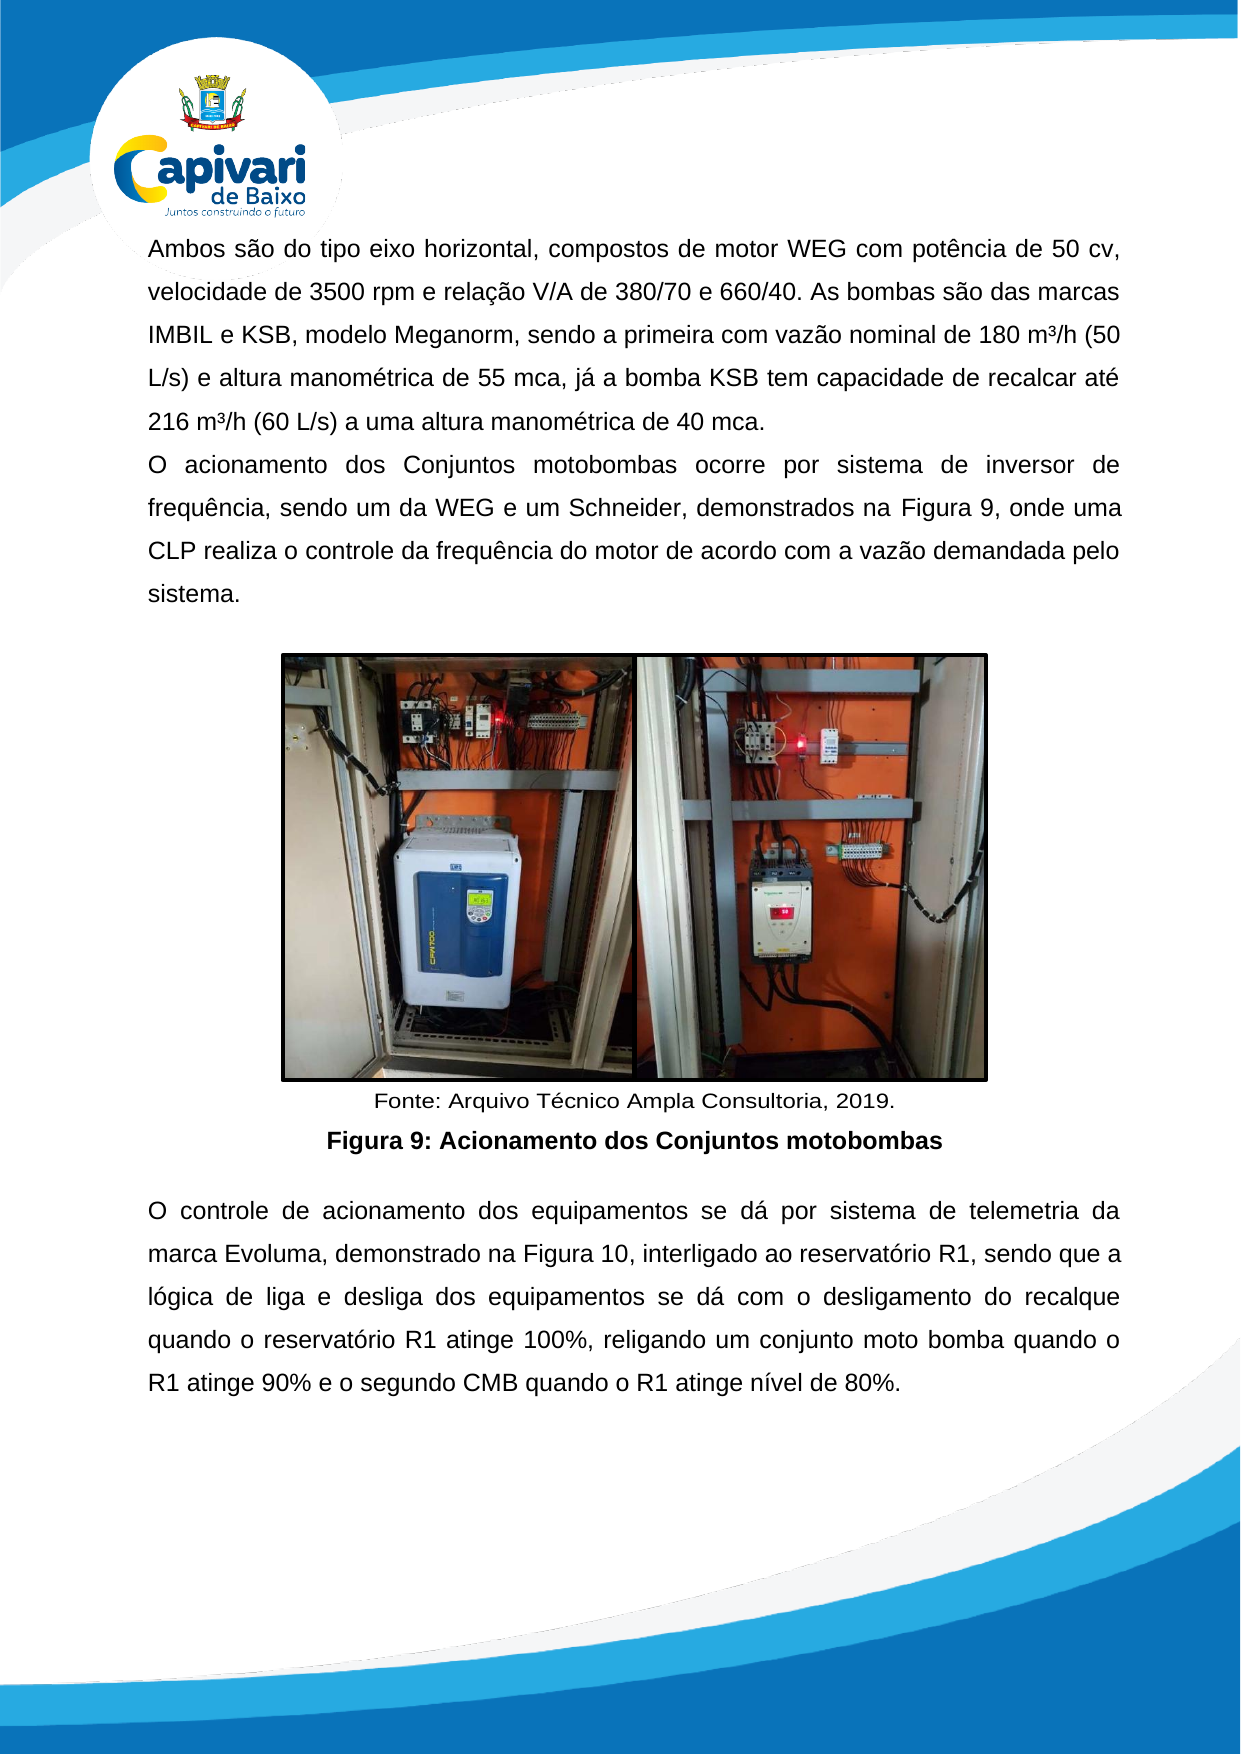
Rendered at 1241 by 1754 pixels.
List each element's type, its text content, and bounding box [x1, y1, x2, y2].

text Ambos são do tipo eixo horizontal, compostos de motor WEG com potência de 50 cv, velocidade de 3500 rpm e relação V/A de 380/70 e 660/40. As bombas são das marcas IMBIL e KSB, modelo Meganorm, sendo a primeira com vazão nominal de 180 m³/h (50 L/s) e altura manométrica de 55 mca, já a bomba KSB tem capacidade de recalcar até 216 m³/h (60 L/s) a uma altura manométrica de 40 mca. [148, 234, 1122, 435]
text Figura 9: Acionamento dos Conjuntos motobombas [148, 1126, 1122, 1154]
picture [285, 657, 632, 1078]
picture [637, 657, 984, 1078]
text O acionamento dos Conjuntos motobombas ocorre por sistema de inversor de frequência, sendo um da WEG e um Schneider, demonstrados na Figura 9, onde uma CLP realiza o controle da frequência do motor de acordo com a vazão demandada pelo sistema. [148, 449, 1122, 608]
text Fonte: Arquivo Técnico Ampla Consultoria, 2019. [160, 1089, 1109, 1113]
text O controle de acionamento dos equipamentos se dá por sistema de telemetria da marca Evoluma, demonstrado na Figura 10, interligado ao reservatório R1, sendo que a lógica de liga e desliga dos equipamentos se dá com o desligamento do recalque quando o reservatório R1 atinge 100%, religando um conjunto moto bomba quando o R1 atinge 90% e o segundo CMB quando o R1 atinge nível de 80%. [148, 1196, 1122, 1397]
picture [0, 1175, 1241, 1754]
picture [0, 0, 1238, 336]
